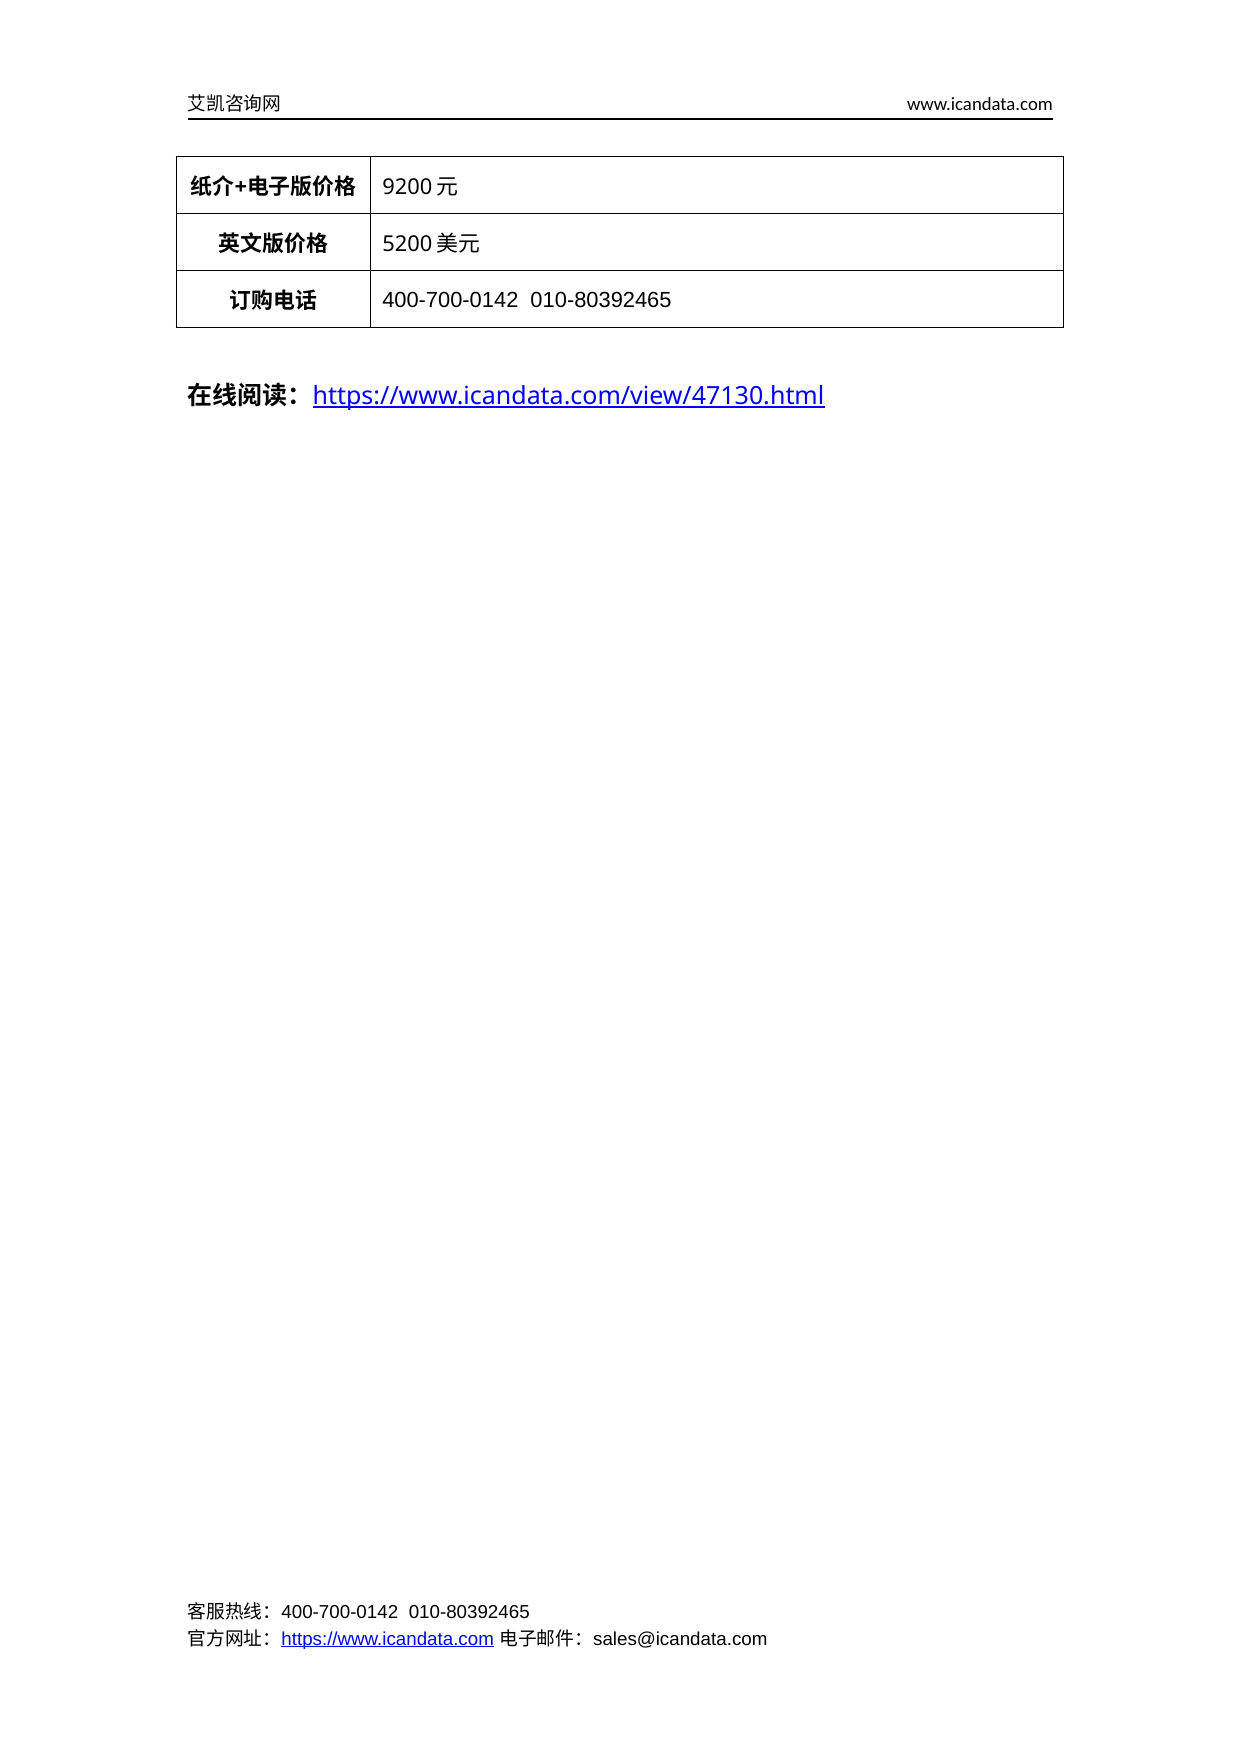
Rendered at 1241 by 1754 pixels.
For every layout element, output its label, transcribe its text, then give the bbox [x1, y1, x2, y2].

text 在线阅读：https://www.icandata.com/view/47130.html [187, 361, 1053, 426]
table_cell 纸介+电子版价格 [177, 157, 370, 213]
table_cell 订购电话 [177, 271, 370, 327]
table_cell 英文版价格 [177, 214, 370, 270]
table_cell 400-700-0142 010-80392465 [371, 271, 1063, 327]
table_cell 9200元 [371, 157, 1063, 213]
table_cell 5200美元 [371, 214, 1063, 270]
